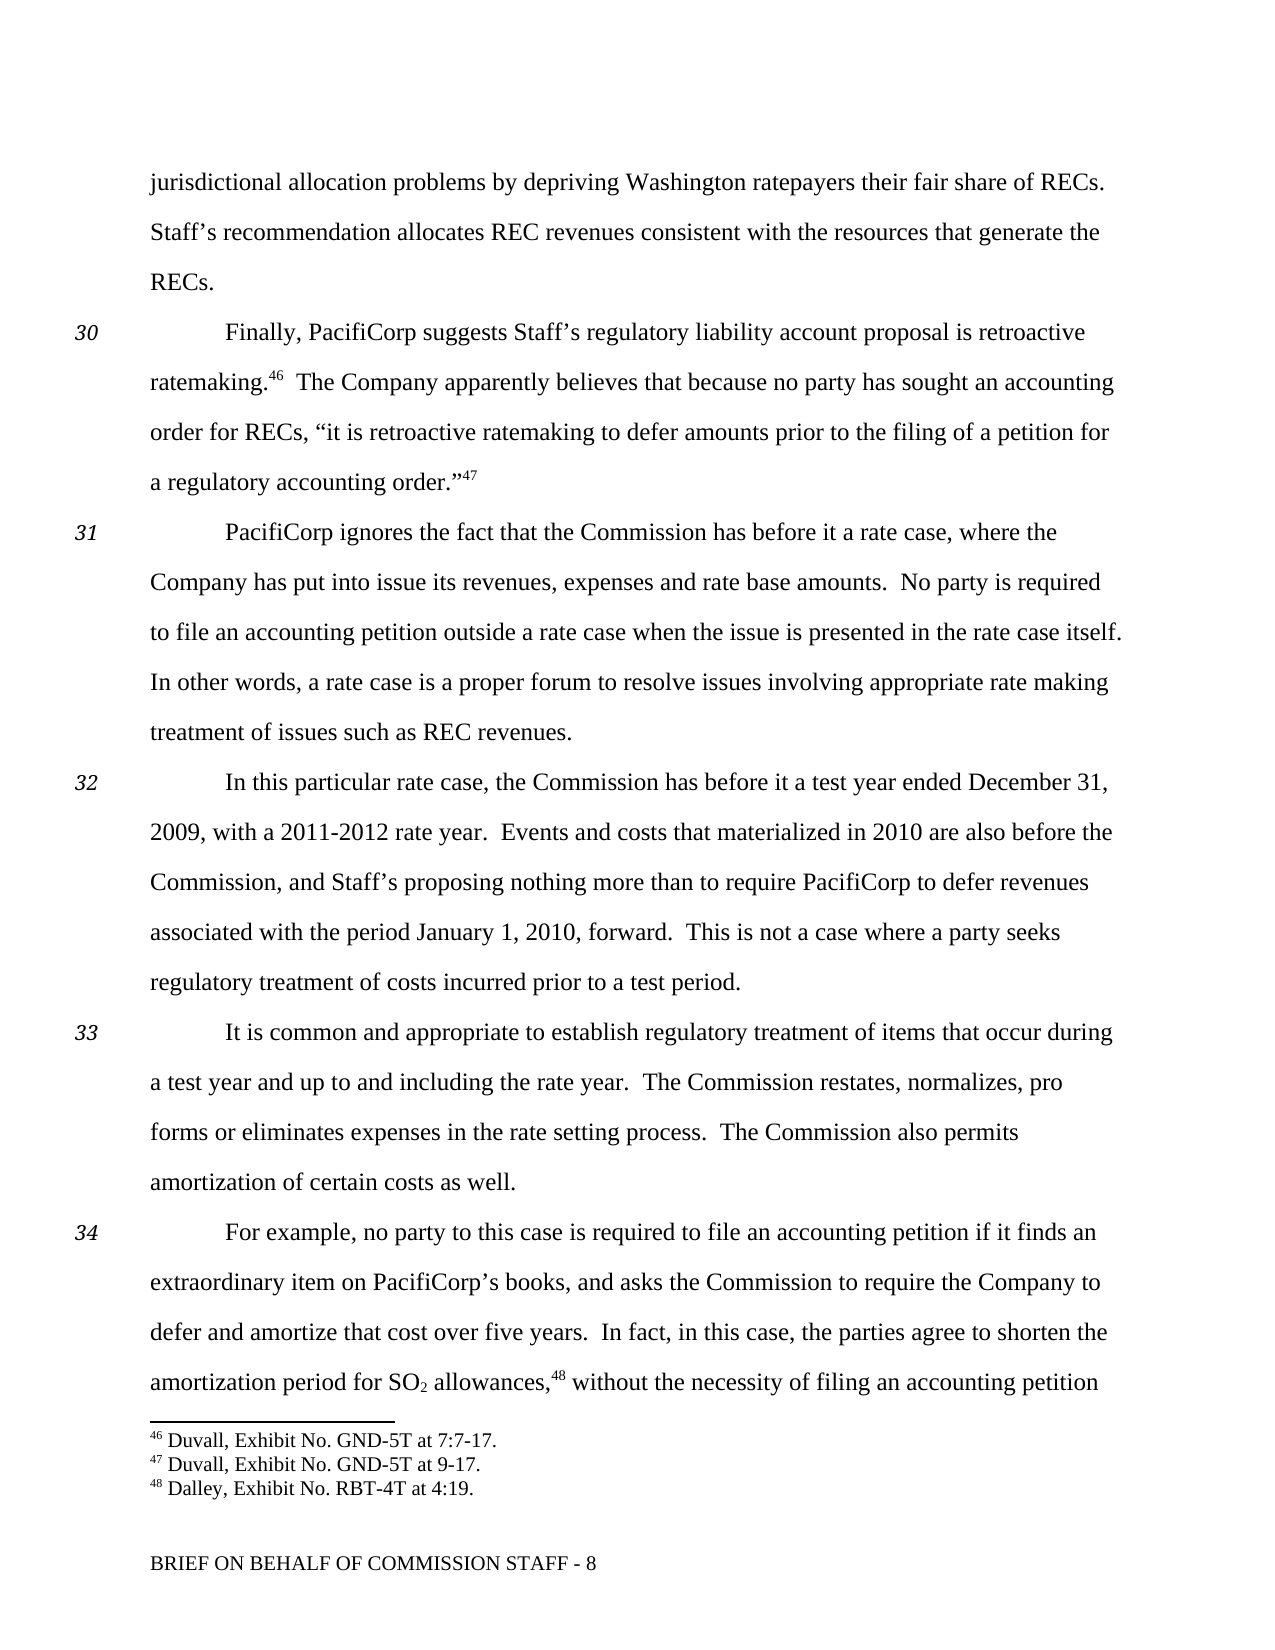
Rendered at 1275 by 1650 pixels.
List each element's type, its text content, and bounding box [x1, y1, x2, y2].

list In this particular rate case, the Commission has before it a test year ended December 31, 2009, with a 2011-2012 rate year. Events and costs that materialized in 2010 are also before the Commission, and Staff’s proposing nothing more than to require PacifiCorp to defer revenues associated with the period January 1, 2010, forward. This is not a case where a party seeks regulatory treatment of costs incurred prior to a test period. [75, 750, 1125, 1000]
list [75, 1200, 1125, 1400]
list It is common and appropriate to establish regulatory treatment of items that occur during a test year and up to and including the rate year. The Commission restates, normalizes, pro forms or eliminates expenses in the rate setting process. The Commission also permits amortization of certain costs as well. [75, 1000, 1125, 1200]
list Finally, PacifiCorp suggests Staff’s regulatory liability account proposal is retroactive ratemaking. The Company apparently believes that because no party has sought an accounting order for RECs, “it is retroactive ratemaking to defer amounts prior to the filing of a petition for a regulatory accounting order.” [75, 300, 1125, 500]
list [75, 150, 1125, 300]
list PacifiCorp ignores the fact that the Commission has before it a rate case, where the Company has put into issue its revenues, expenses and rate base amounts. No party is required to file an accounting petition outside a rate case when the issue is presented in the rate case itself. In other words, a rate case is a proper forum to resolve issues involving appropriate rate making treatment of issues such as REC revenues. [75, 500, 1125, 750]
